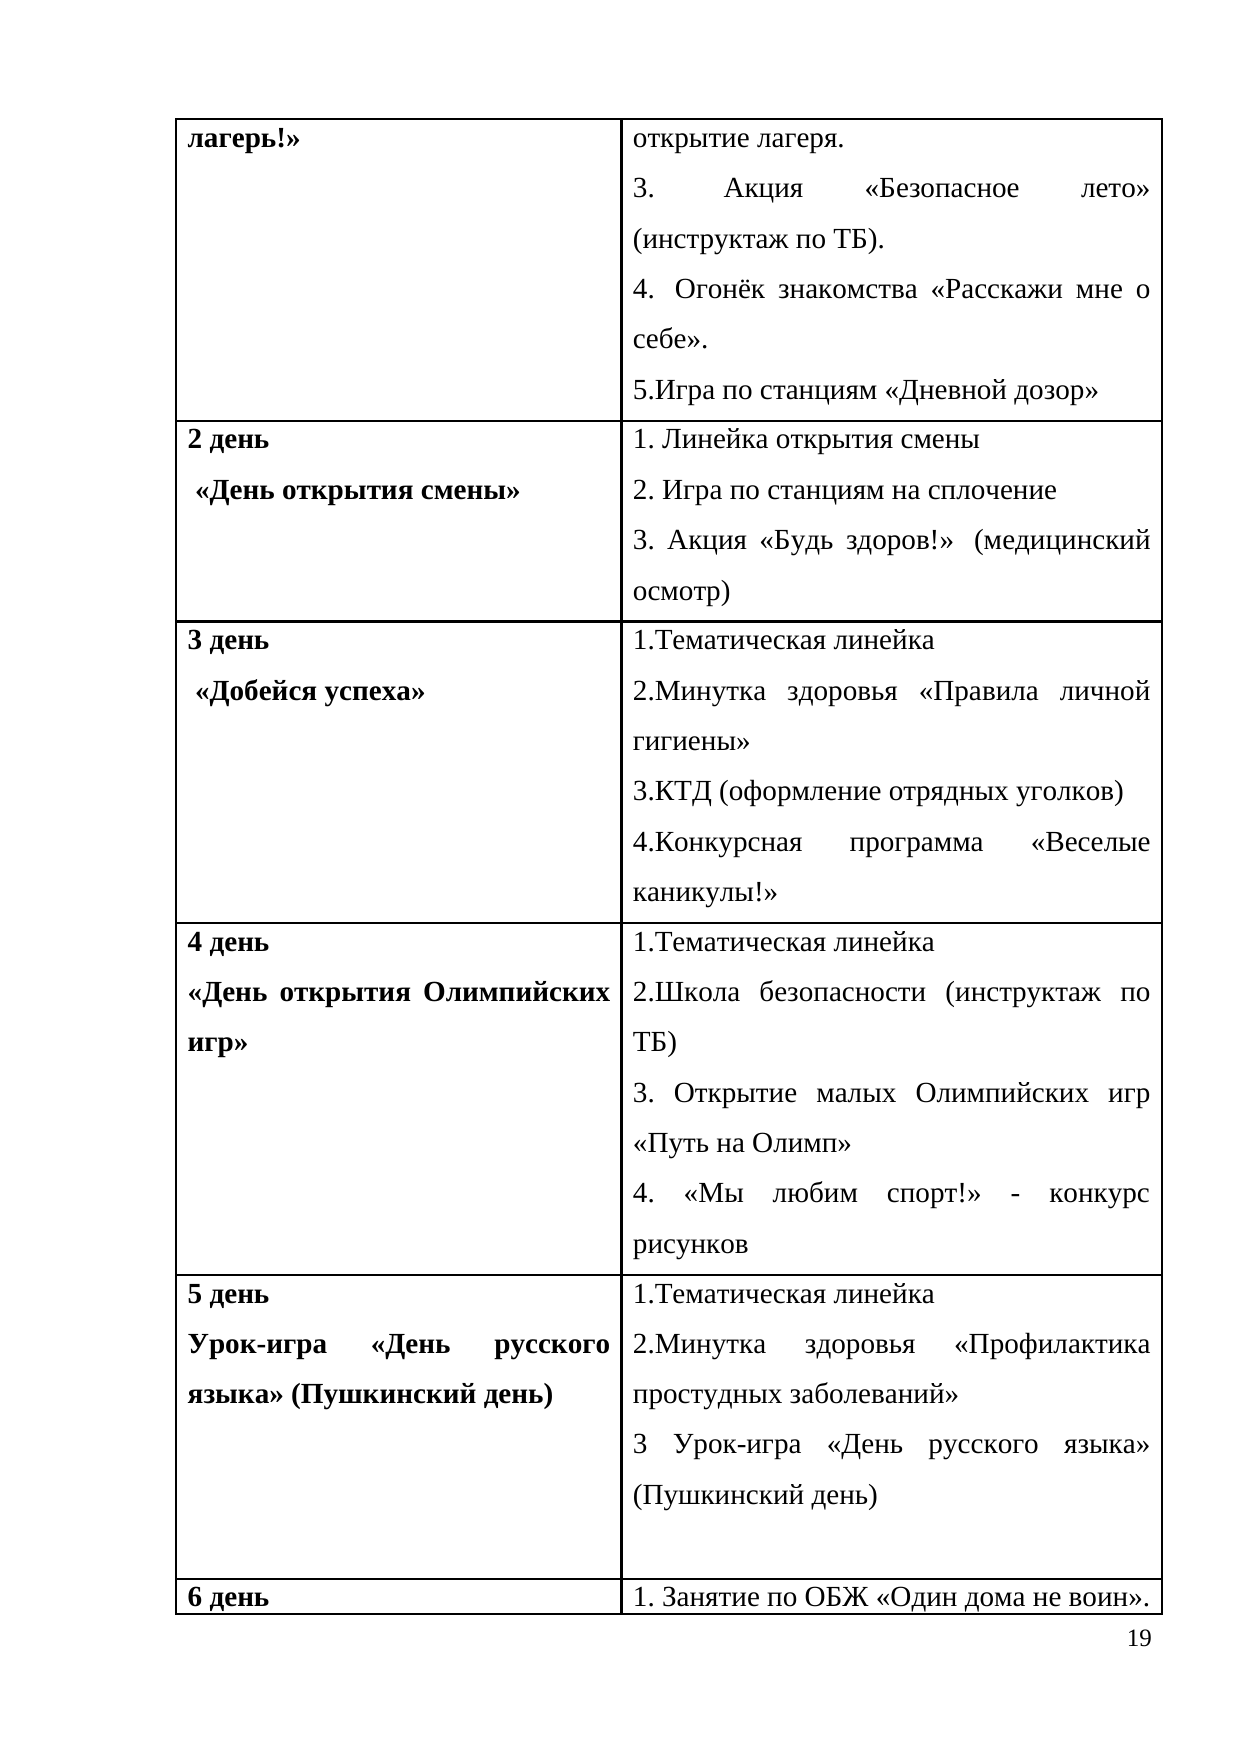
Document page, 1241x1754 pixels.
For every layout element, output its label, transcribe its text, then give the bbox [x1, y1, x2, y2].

table_cell 1.Тематическая линейка 2.Минутка здоровья «Профилактика простудных заболеваний» 3 Урок-игра «День русского языка» (Пушкинский день) [623, 1276, 1161, 1577]
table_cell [623, 120, 1161, 419]
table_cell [623, 1580, 1161, 1613]
table_cell 1.Тематическая линейка 2.Минутка здоровья «Правила личной гигиены» 3.КТД (оформление отрядных уголков) 4.Конкурсная программа «Веселые каникулы!» [623, 623, 1161, 922]
table_cell 2 день «День открытия смены» [177, 422, 620, 620]
table_cell 6 день «День побед» [177, 1580, 620, 1613]
table_cell 4 день «День открытия Олимпийских игр» [177, 924, 620, 1274]
table_cell 3 день «Добейся успеха» [177, 623, 620, 922]
table_cell 5 день Урок-игра «День русского языка» (Пушкинский день) [177, 1276, 620, 1577]
table_cell 1.Тематическая линейка 2.Школа безопасности (инструктаж по ТБ) 3. Открытие малых Олимпийских игр «Путь на Олимп» 4. «Мы любим спорт!» - конкурс рисунков [623, 924, 1161, 1274]
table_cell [177, 120, 620, 419]
table_cell 1. Линейка открытия смены 2. Игра по станциям на сплочение 3. Акция «Будь здоров!» (медицинский осмотр) [623, 422, 1161, 620]
